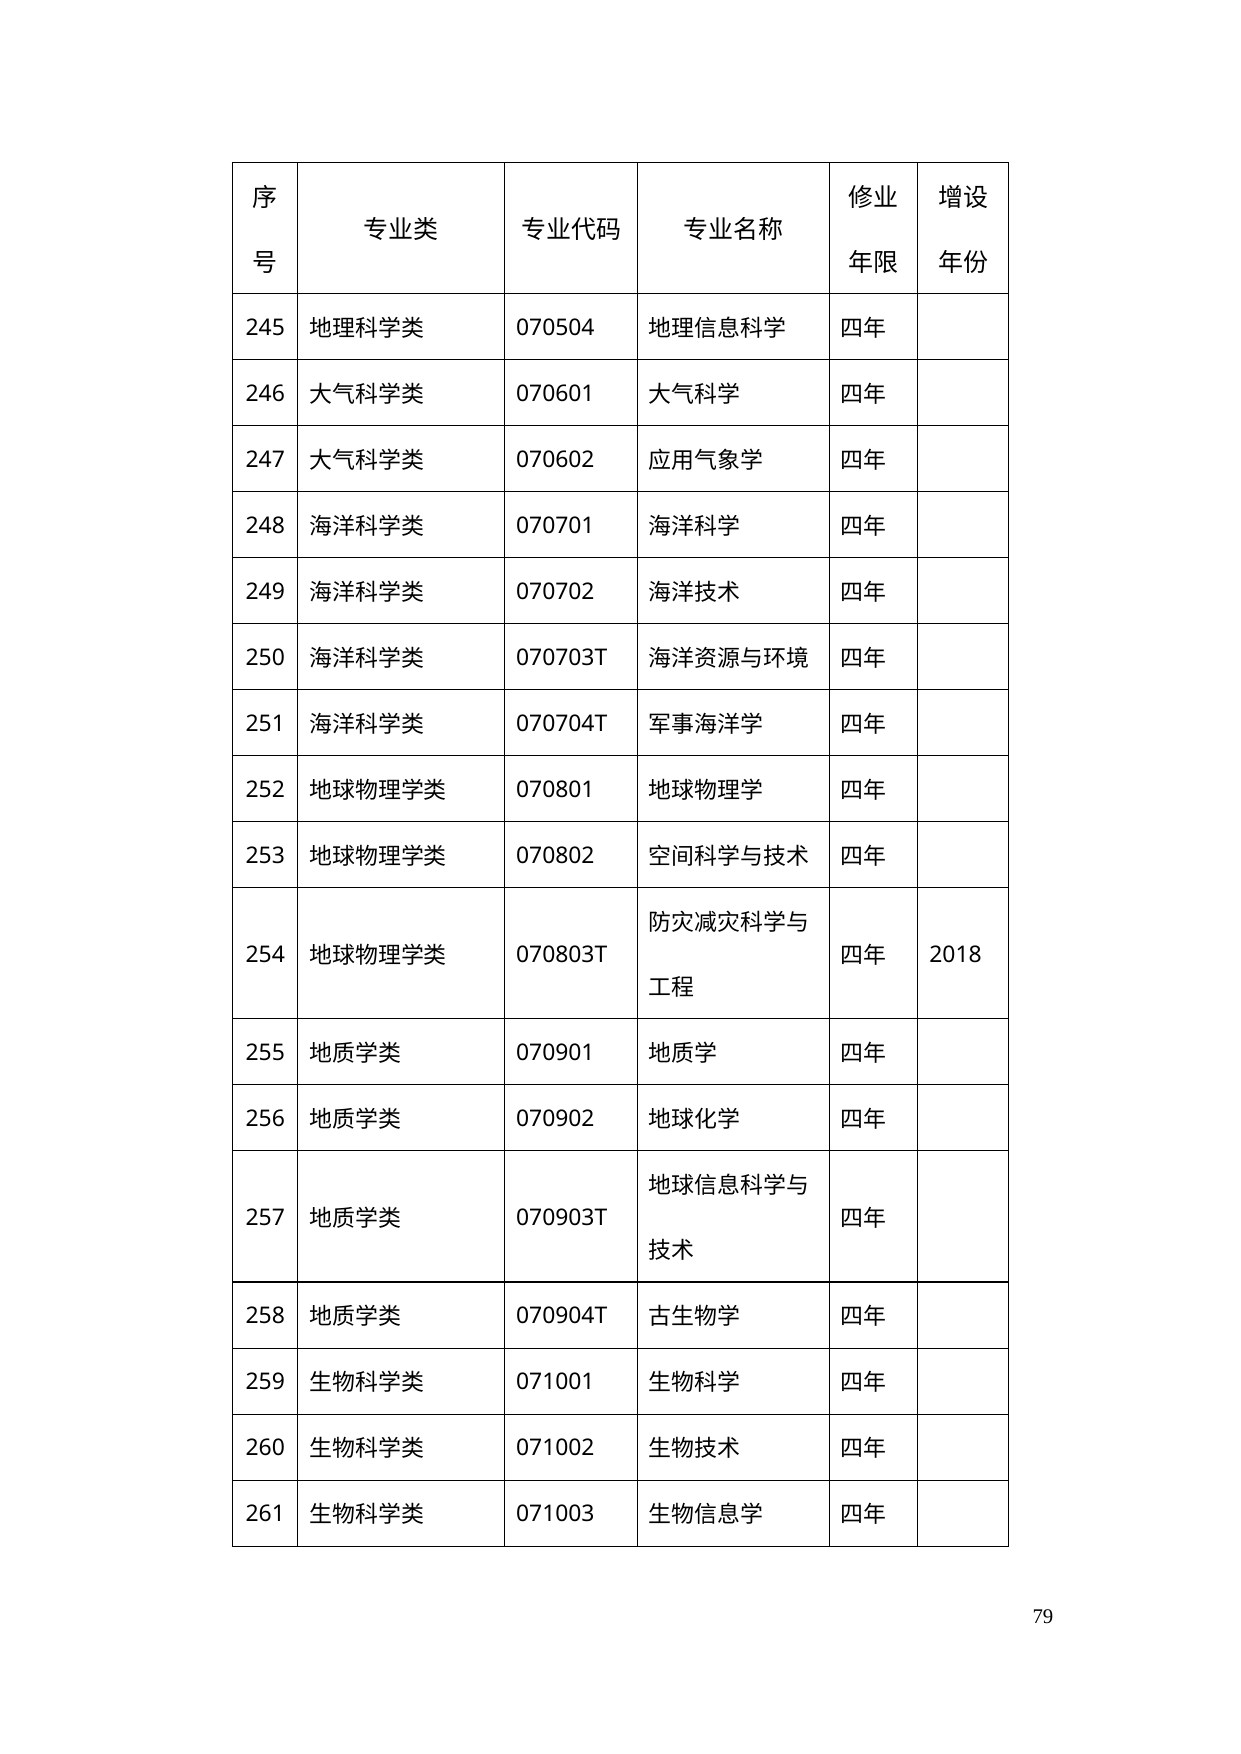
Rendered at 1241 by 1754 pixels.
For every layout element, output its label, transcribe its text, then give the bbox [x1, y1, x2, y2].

table_cell [918, 1151, 1008, 1281]
table_header 修业年限 [830, 163, 917, 293]
table_cell 海洋技术 [638, 558, 829, 623]
table_cell 空间科学与技术 [638, 822, 829, 887]
table_cell 地球化学 [638, 1085, 829, 1150]
table_cell 大气科学类 [298, 360, 504, 425]
table_cell 地质学类 [298, 1283, 504, 1347]
table_cell 防灾减灾科学与工程 [638, 888, 829, 1018]
table_cell 259 [233, 1349, 297, 1413]
table_cell 地球物理学类 [298, 756, 504, 821]
table_cell 四年 [830, 492, 917, 557]
table_cell [918, 1019, 1008, 1084]
table_cell 四年 [830, 294, 917, 359]
table_cell 255 [233, 1019, 297, 1084]
table_cell 地理信息科学 [638, 294, 829, 359]
table_cell 海洋科学 [638, 492, 829, 557]
table_cell 256 [233, 1085, 297, 1150]
table_cell [918, 1415, 1008, 1479]
table_cell 247 [233, 426, 297, 491]
table_cell 生物科学类 [298, 1481, 504, 1546]
table_cell 古生物学 [638, 1283, 829, 1347]
table_cell 大气科学 [638, 360, 829, 425]
table_cell 070701 [505, 492, 637, 557]
table_cell 生物信息学 [638, 1481, 829, 1546]
table_cell 应用气象学 [638, 426, 829, 491]
table_cell 070704T [505, 690, 637, 755]
table_cell 四年 [830, 690, 917, 755]
table_cell 070902 [505, 1085, 637, 1150]
table_cell 254 [233, 888, 297, 1018]
table_cell 070601 [505, 360, 637, 425]
table_cell 四年 [830, 1151, 917, 1281]
table_cell 257 [233, 1151, 297, 1281]
table_cell [918, 756, 1008, 821]
table_cell [918, 294, 1008, 359]
table_cell [918, 1481, 1008, 1546]
table_cell [918, 1085, 1008, 1150]
table_cell 地质学 [638, 1019, 829, 1084]
table_cell 253 [233, 822, 297, 887]
table_cell 070904T [505, 1283, 637, 1347]
table_cell 2018 [918, 888, 1008, 1018]
table_cell 四年 [830, 756, 917, 821]
table_cell 四年 [830, 1481, 917, 1546]
table_header 专业名称 [638, 163, 829, 293]
table_cell 252 [233, 756, 297, 821]
table_cell 地球信息科学与技术 [638, 1151, 829, 1281]
table_cell [918, 558, 1008, 623]
table_cell 地球物理学类 [298, 888, 504, 1018]
table_cell 大气科学类 [298, 426, 504, 491]
table_cell 258 [233, 1283, 297, 1347]
table_cell 四年 [830, 558, 917, 623]
table_cell 海洋科学类 [298, 624, 504, 689]
table_cell 070901 [505, 1019, 637, 1084]
table_header 增设年份 [918, 163, 1008, 293]
table_cell 070504 [505, 294, 637, 359]
table_cell 海洋资源与环境 [638, 624, 829, 689]
table_cell [918, 426, 1008, 491]
table_cell 071001 [505, 1349, 637, 1413]
table_cell 071002 [505, 1415, 637, 1479]
table_header 序号 [233, 163, 297, 293]
table_cell 地质学类 [298, 1019, 504, 1084]
table_cell 地理科学类 [298, 294, 504, 359]
table_cell [918, 360, 1008, 425]
table_cell 070802 [505, 822, 637, 887]
table_cell [918, 1349, 1008, 1413]
table_cell 四年 [830, 888, 917, 1018]
table_header 专业类 [298, 163, 504, 293]
table_cell 070703T [505, 624, 637, 689]
table_cell [918, 690, 1008, 755]
table_cell [918, 822, 1008, 887]
table_cell 四年 [830, 1019, 917, 1084]
table_cell 246 [233, 360, 297, 425]
table_cell 地球物理学类 [298, 822, 504, 887]
table_cell 四年 [830, 426, 917, 491]
table_cell [918, 492, 1008, 557]
table_cell 070803T [505, 888, 637, 1018]
table_cell 海洋科学类 [298, 690, 504, 755]
table_cell 260 [233, 1415, 297, 1479]
table_cell 生物科学 [638, 1349, 829, 1413]
table_cell 245 [233, 294, 297, 359]
table_cell 070602 [505, 426, 637, 491]
table_cell 地球物理学 [638, 756, 829, 821]
table_cell 070702 [505, 558, 637, 623]
table_cell 地质学类 [298, 1085, 504, 1150]
table_cell 四年 [830, 822, 917, 887]
table_cell 海洋科学类 [298, 558, 504, 623]
table_cell 军事海洋学 [638, 690, 829, 755]
table_cell [918, 1283, 1008, 1347]
table_cell 生物科学类 [298, 1415, 504, 1479]
table_cell 生物技术 [638, 1415, 829, 1479]
table_cell 070801 [505, 756, 637, 821]
table_cell 四年 [830, 624, 917, 689]
table_cell 248 [233, 492, 297, 557]
table_cell 四年 [830, 1415, 917, 1479]
table_cell 四年 [830, 1349, 917, 1413]
table_cell 海洋科学类 [298, 492, 504, 557]
table_cell 070903T [505, 1151, 637, 1281]
table_cell 251 [233, 690, 297, 755]
table_cell 261 [233, 1481, 297, 1546]
table_cell 071003 [505, 1481, 637, 1546]
table_header 专业代码 [505, 163, 637, 293]
table_cell 四年 [830, 360, 917, 425]
table_cell 四年 [830, 1085, 917, 1150]
table_cell 生物科学类 [298, 1349, 504, 1413]
table_cell 四年 [830, 1283, 917, 1347]
table_cell 250 [233, 624, 297, 689]
table_cell 地质学类 [298, 1151, 504, 1281]
table_cell [918, 624, 1008, 689]
table_cell 249 [233, 558, 297, 623]
